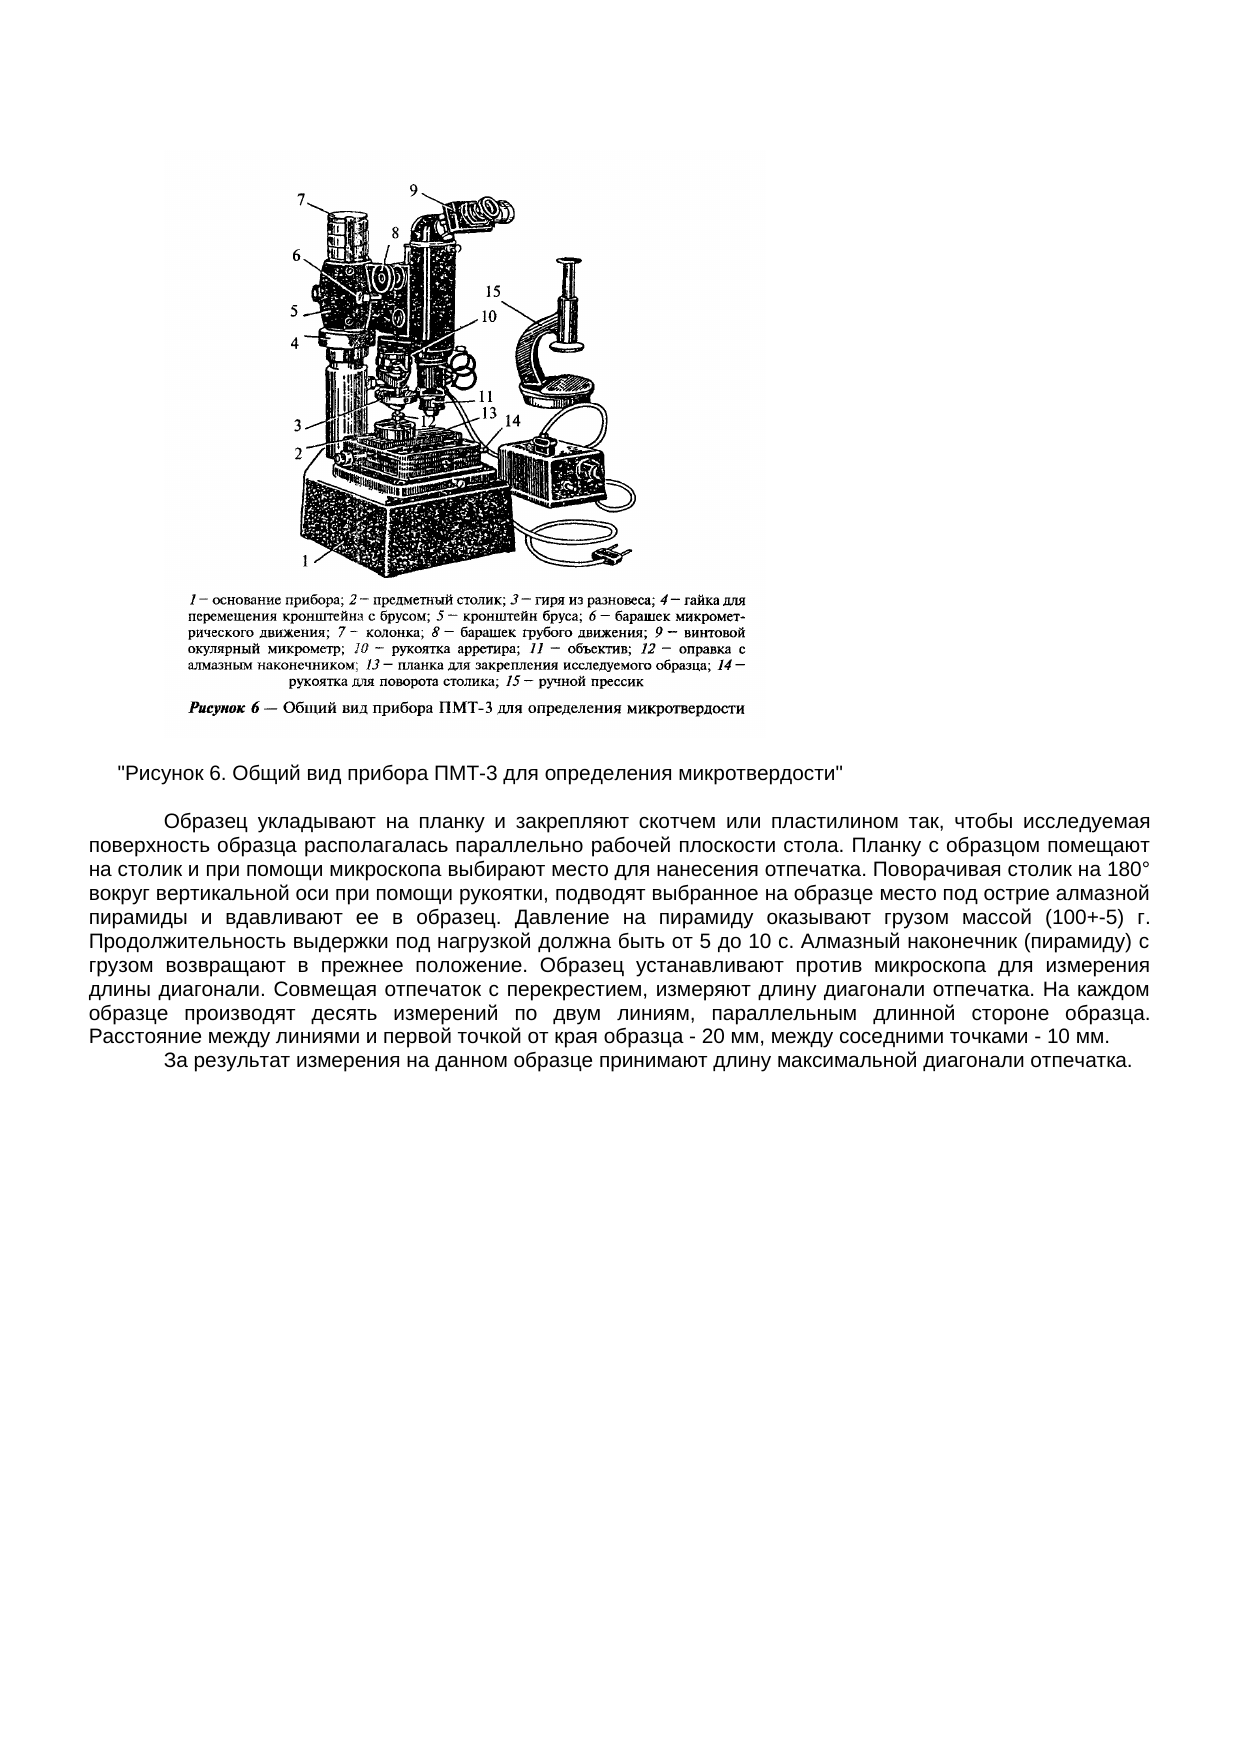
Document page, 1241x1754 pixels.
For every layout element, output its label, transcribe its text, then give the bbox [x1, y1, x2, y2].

picture [163, 150, 767, 738]
text "Рисунок 6. Общий вид прибора ПМТ-3 для определения микротвердости" [103, 761, 1152, 785]
text За результат измерения на данном образце принимают длину максимальной диагонали отпечатка. [88, 1048, 1152, 1072]
text Образец укладывают на планку и закрепляют скотчем или пластилином так, чтобы исследуемая поверхность образца располагалась параллельно рабочей плоскости стола. Планку с образцом помещают на столик и при помощи микроскопа выбирают место для нанесения отпечатка. Поворачивая столик на 180° вокруг вертикальной оси при помощи рукоятки, подводят выбранное на образце место под острие алмазной пирамиды и вдавливают ее в образец. Давление на пирамиду оказывают грузом массой (100+-5) г. Продолжительность выдержки под нагрузкой должна быть от 5 до 10 с. Алмазный наконечник (пирамиду) с грузом возвращают в прежнее положение. Образец устанавливают против микроскопа для измерения длины диагонали. Совмещая отпечаток с перекрестием, измеряют длину диагонали отпечатка. На каждом образце производят десять измерений по двум линиям, параллельным длинной стороне образца. Расстояние между линиями и первой точкой от края образца - 20 мм, между соседними точками - 10 мм. [88, 809, 1152, 1048]
